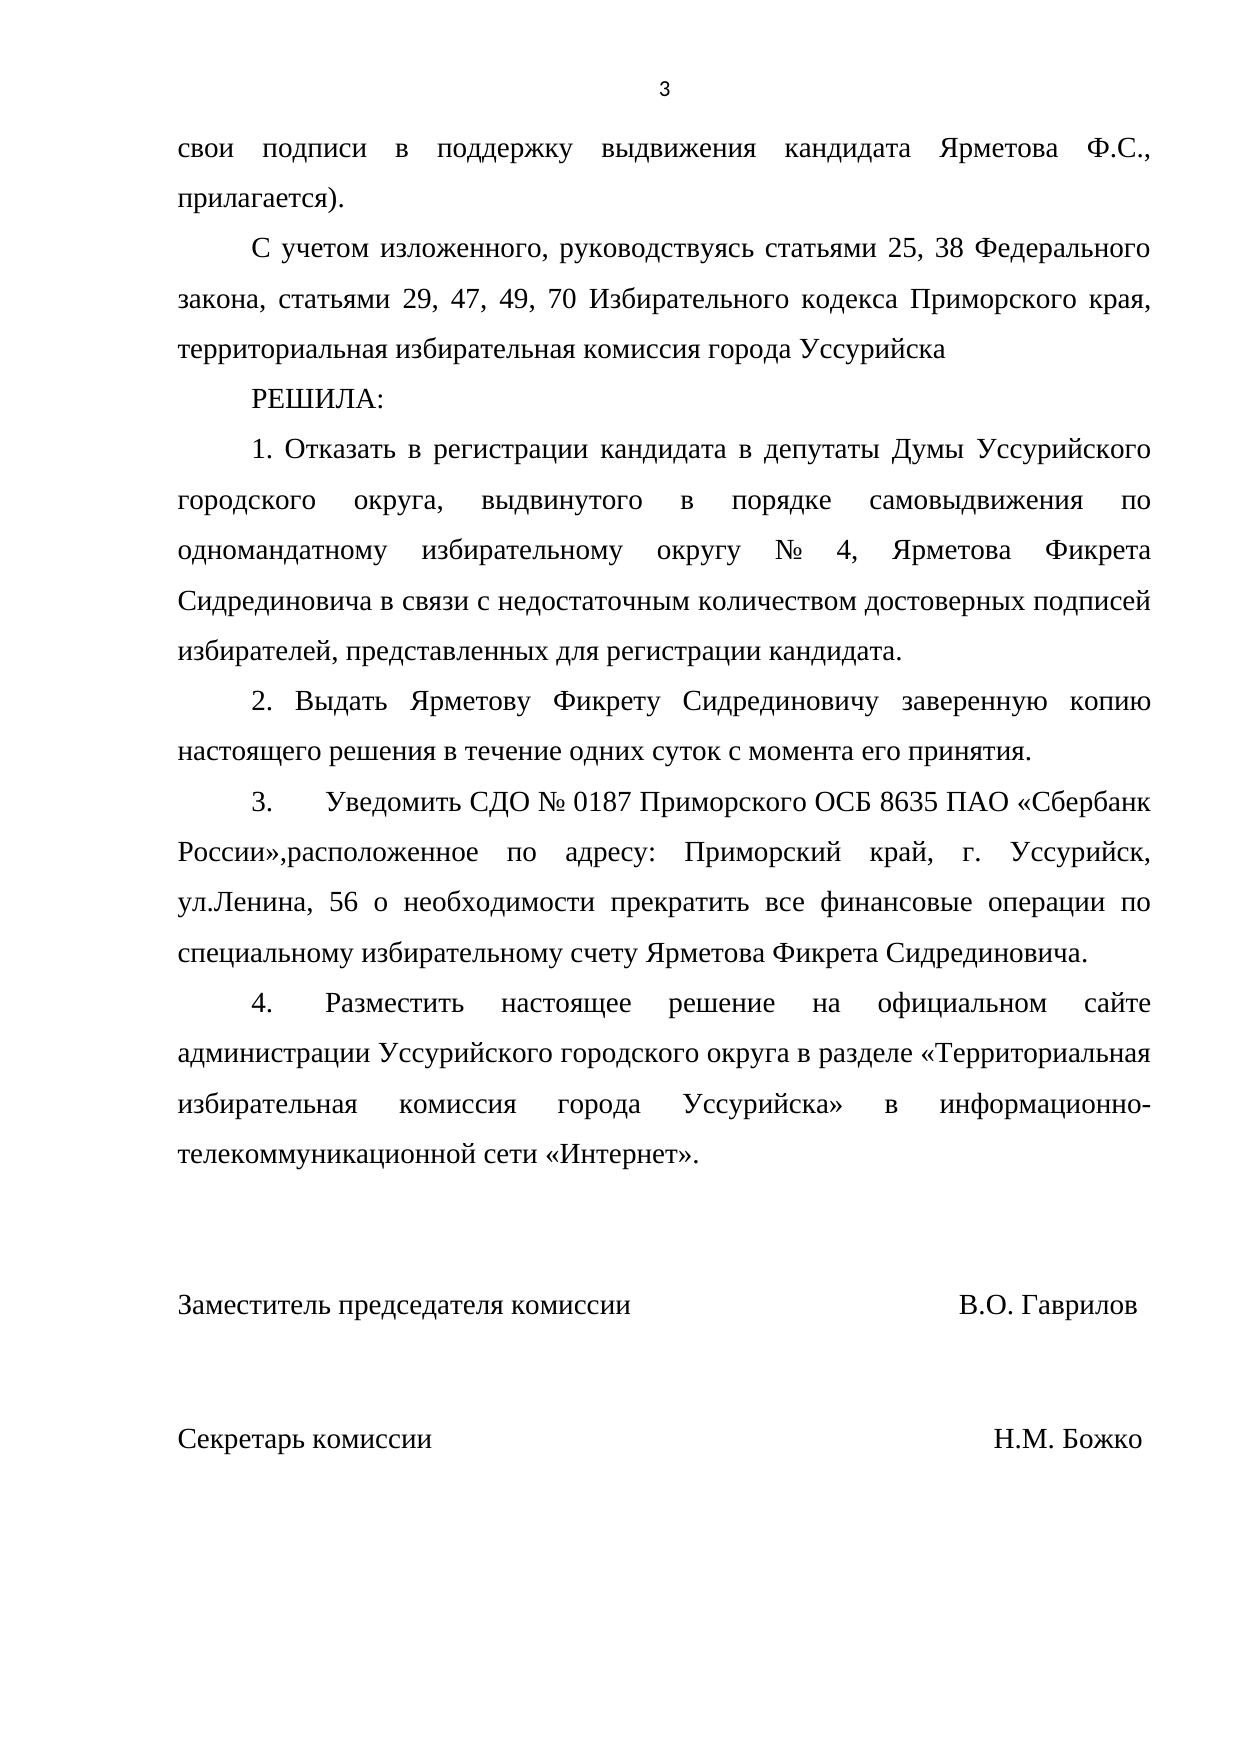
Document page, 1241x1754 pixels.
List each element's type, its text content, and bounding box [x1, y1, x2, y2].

text С учетом изложенного, руководствуясь статьями 25, 38 Федерального закона, статьями 29, 47, 49, 70 Избирательного кодекса Приморского края, территориальная избирательная комиссия города Уссурийска [177, 230, 1152, 364]
list 2. Выдать Ярметову Фикрету Сидрединовичу заверенную копию настоящего решения в течение одних суток с момента его принятия. [177, 683, 1152, 767]
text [177, 130, 1152, 214]
text Заместитель председателя комиссии В.О. Гаврилов [177, 1287, 1152, 1321]
text 1. Отказать в регистрации кандидата в депутаты Думы Уссурийского городского округа, выдвинутого в порядке самовыдвижения по одномандатному избирательному округу № 4, Ярметова Фикрета Сидрединовича в связи с недостаточным количеством достоверных подписей избирателей, представленных для регистрации кандидата. [177, 432, 1152, 666]
text РЕШИЛА: [177, 381, 1152, 415]
list Уведомить СДО № 0187 Приморского ОСБ 8635 ПАО «Сбербанк России»,расположенное по адресу: Приморский край, г. Уссурийск, ул.Ленина, 56 о необходимости прекратить все финансовые операции по специальному избирательному счету Ярметова Фикрета Сидрединовича. [177, 784, 1152, 968]
text Секретарь комиссии Н.М. Божко [177, 1421, 1152, 1455]
list Разместить настоящее решение на официальном сайте администрации Уссурийского городского округа в разделе «Территориальная избирательная комиссия города Уссурийска» в информационно-телекоммуникационной сети «Интернет». [177, 985, 1152, 1169]
